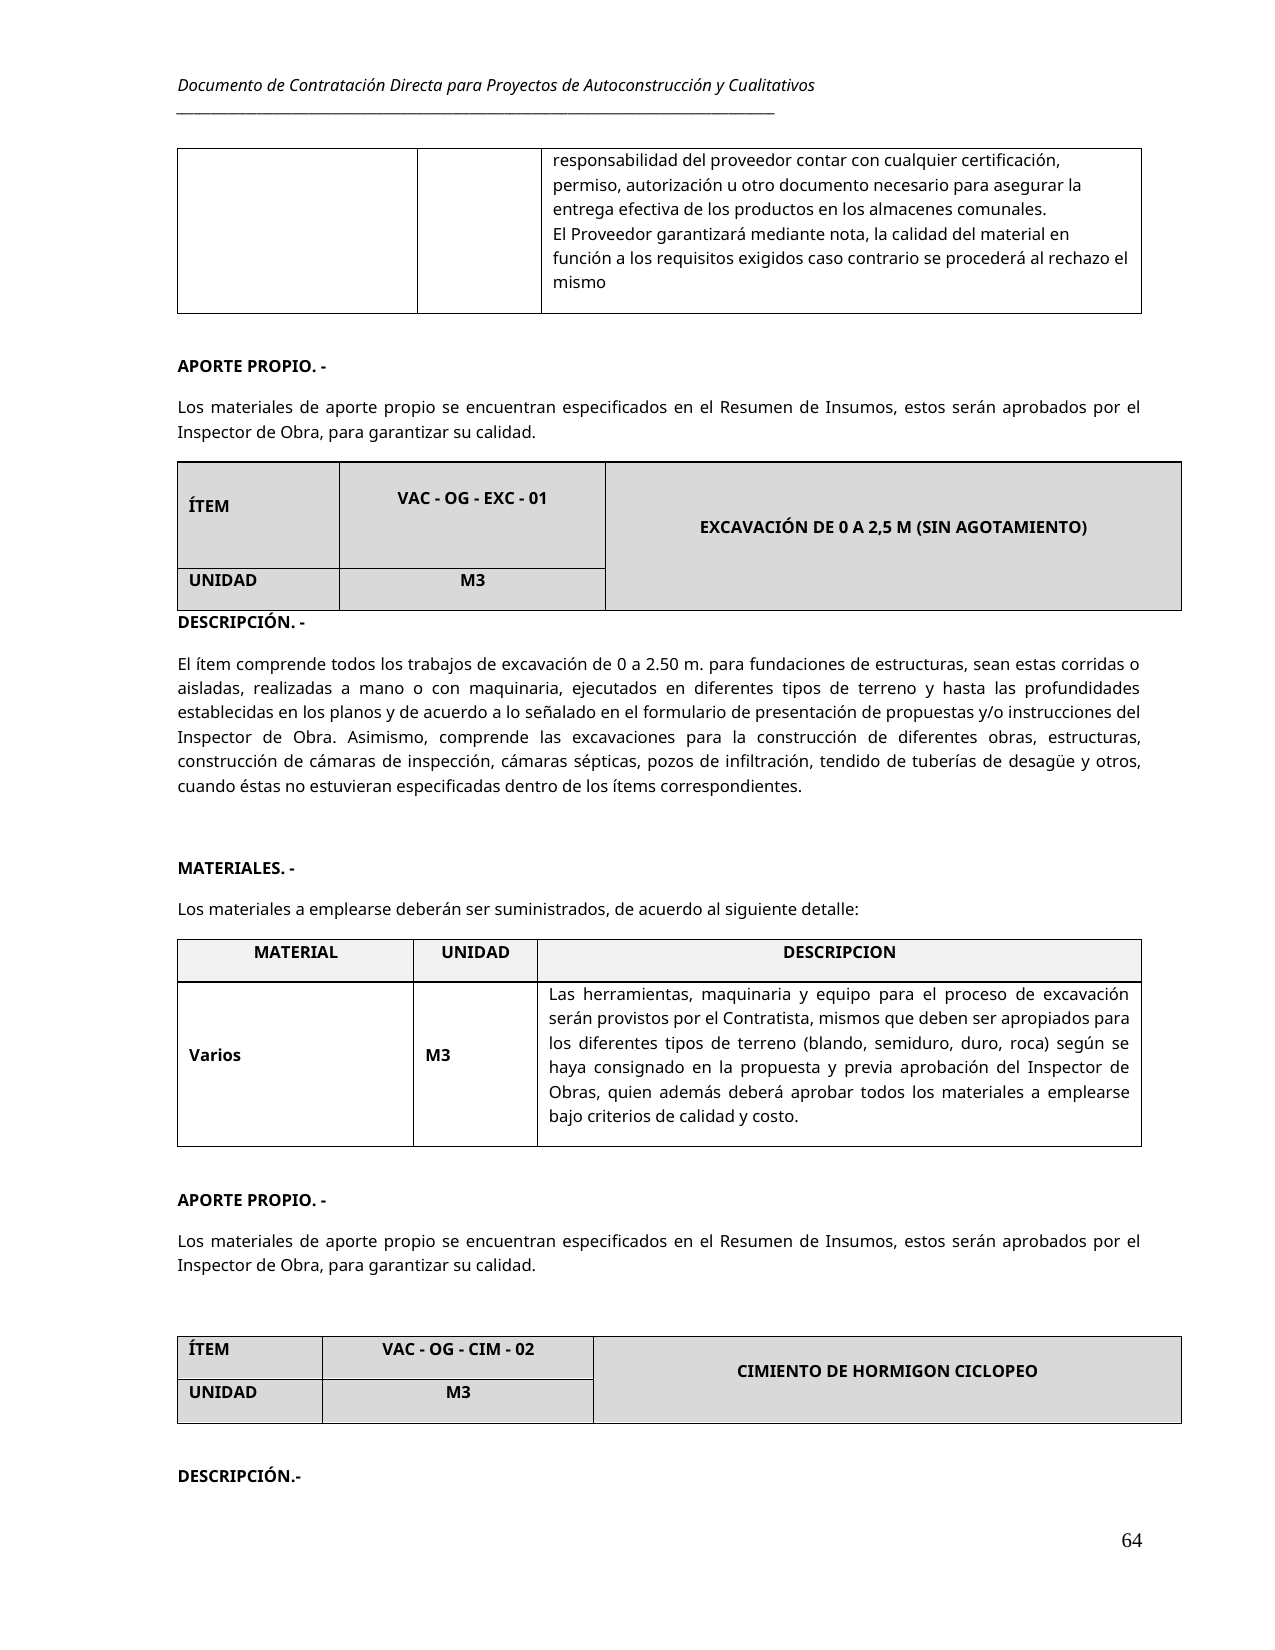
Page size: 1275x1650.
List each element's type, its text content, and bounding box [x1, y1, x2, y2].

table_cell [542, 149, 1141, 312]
text DESCRIPCIÓN.- [177, 1464, 1142, 1487]
text APORTE PROPIO. - [177, 1188, 1142, 1211]
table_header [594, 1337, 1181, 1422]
text El ítem comprende todos los trabajos de excavación de 0 a 2.50 m. para fundaciones de estructuras, sean estas corridas o aisladas, realizadas a mano o con maquinaria, ejecutados en diferentes tipos de terreno y hasta las profundidades establecidas en los planos y de acuerdo a lo señalado en el formulario de presentación de propuestas y/o instrucciones del Inspector de Obra. Asimismo, comprende las excavaciones para la construcción de diferentes obras, estructuras, construcción de cámaras de inspección, cámaras sépticas, pozos de infiltración, tendido de tuberías de desagüe y otros, cuando éstas no estuvieran especificadas dentro de los ítems correspondientes. [177, 652, 1142, 797]
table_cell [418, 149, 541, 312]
text Los materiales de aporte propio se encuentran especificados en el Resumen de Insumos, estos serán aprobados por el Inspector de Obra, para garantizar su calidad. [177, 1229, 1142, 1277]
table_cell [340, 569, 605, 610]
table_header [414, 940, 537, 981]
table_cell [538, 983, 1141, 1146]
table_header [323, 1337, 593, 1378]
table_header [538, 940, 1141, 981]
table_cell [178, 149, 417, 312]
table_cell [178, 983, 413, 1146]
text DESCRIPCIÓN. - [177, 611, 1142, 634]
text MATERIALES. - [177, 857, 1142, 879]
text APORTE PROPIO. - [177, 354, 1142, 377]
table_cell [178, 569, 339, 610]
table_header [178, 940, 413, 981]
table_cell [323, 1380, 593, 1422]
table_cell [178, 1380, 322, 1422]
text Los materiales de aporte propio se encuentran especificados en el Resumen de Insumos, estos serán aprobados por el Inspector de Obra, para garantizar su calidad. [177, 396, 1142, 443]
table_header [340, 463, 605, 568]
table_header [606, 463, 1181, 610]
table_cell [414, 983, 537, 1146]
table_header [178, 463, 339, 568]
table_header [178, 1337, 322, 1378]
text Los materiales a emplearse deberán ser suministrados, de acuerdo al siguiente detalle: [177, 898, 1142, 921]
